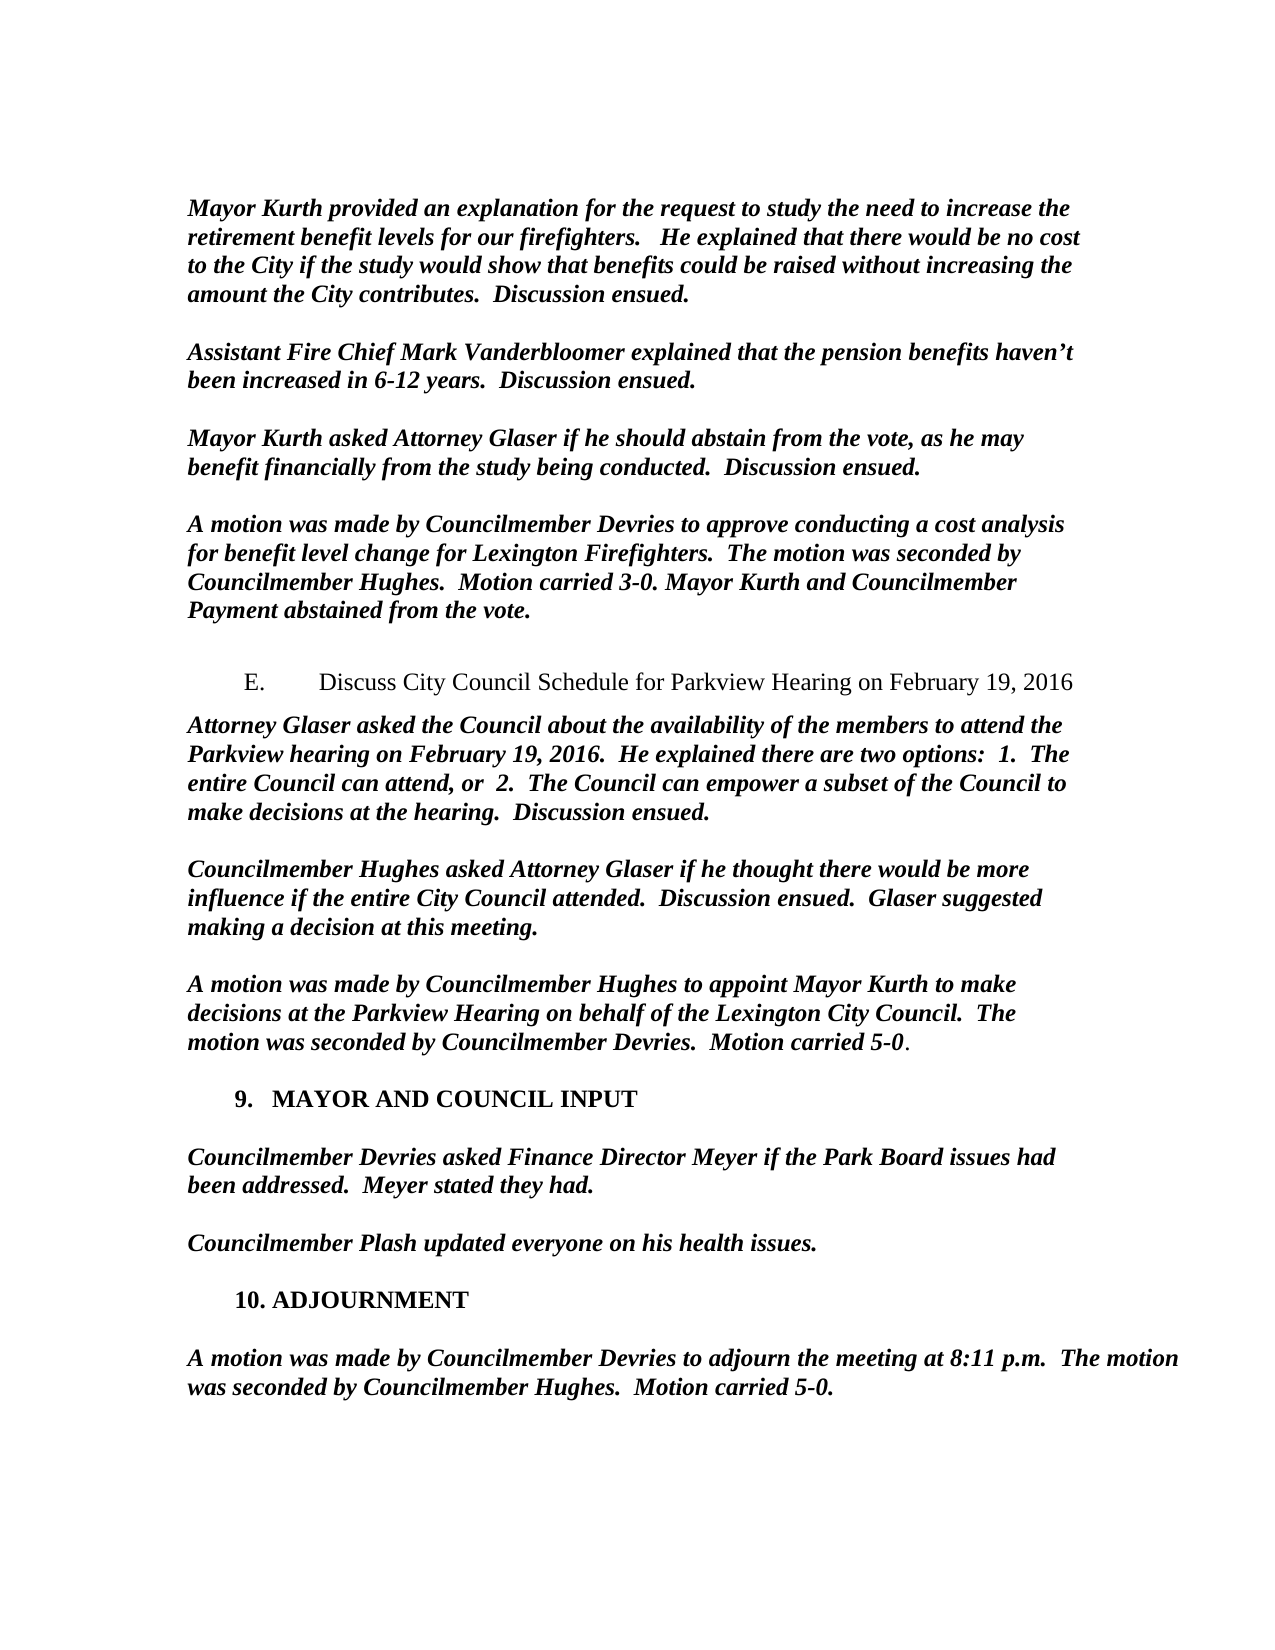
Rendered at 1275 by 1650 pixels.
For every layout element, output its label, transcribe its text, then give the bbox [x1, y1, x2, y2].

text Mayor Kurth asked Attorney Glaser if he should abstain from the vote, as he may benefit financially from the study being conducted. Discussion ensued. [187, 423, 1087, 481]
text Councilmember Plash updated everyone on his health issues. [187, 1228, 1087, 1257]
text Councilmember Devries asked Finance Director Meyer if the Park Board issues had been addressed. Meyer stated they had. [187, 1142, 1087, 1199]
text Attorney Glaser asked the Council about the availability of the members to attend the Parkview hearing on February 19, 2016. He explained there are two options: 1. The entire Council can attend, or 2. The Council can empower a subset of the Council to make decisions at the hearing. Discussion ensued. [187, 711, 1087, 826]
text Assistant Fire Chief Mark Vanderbloomer explained that the pension benefits haven’t been increased in 6-12 years. Discussion ensued. [187, 337, 1087, 394]
list ADJOURNMENT [234, 1286, 1087, 1314]
text A motion was made by Councilmember Hughes to appoint Mayor Kurth to make decisions at the Parkview Hearing on behalf of the Lexington City Council. The motion was seconded by Councilmember Devries. Motion carried 5-0. [187, 969, 1087, 1056]
list MAYOR AND COUNCIL INPUT [234, 1084, 1087, 1113]
text Mayor Kurth provided an explanation for the request to study the need to increase the retirement benefit levels for our firefighters. He explained that there would be no cost to the City if the study would show that benefits could be raised without increasing the amount the City contributes. Discussion ensued. [187, 193, 1087, 308]
text Councilmember Hughes asked Attorney Glaser if he thought there would be more influence if the entire City Council attended. Discussion ensued. Glaser suggested making a decision at this meeting. [187, 854, 1087, 941]
list Discuss City Council Schedule for Parkview Hearing on February 19, 2016 [244, 667, 1209, 696]
text A motion was made by Councilmember Devries to approve conducting a cost analysis for benefit level change for Lexington Firefighters. The motion was seconded by Councilmember Hughes. Motion carried 3-0. Mayor Kurth and Councilmember Payment abstained from the vote. [187, 509, 1087, 624]
text A motion was made by Councilmember Devries to adjourn the meeting at 8:11 p.m. The motion was seconded by Councilmember Hughes. Motion carried 5-0. [187, 1343, 1181, 1401]
